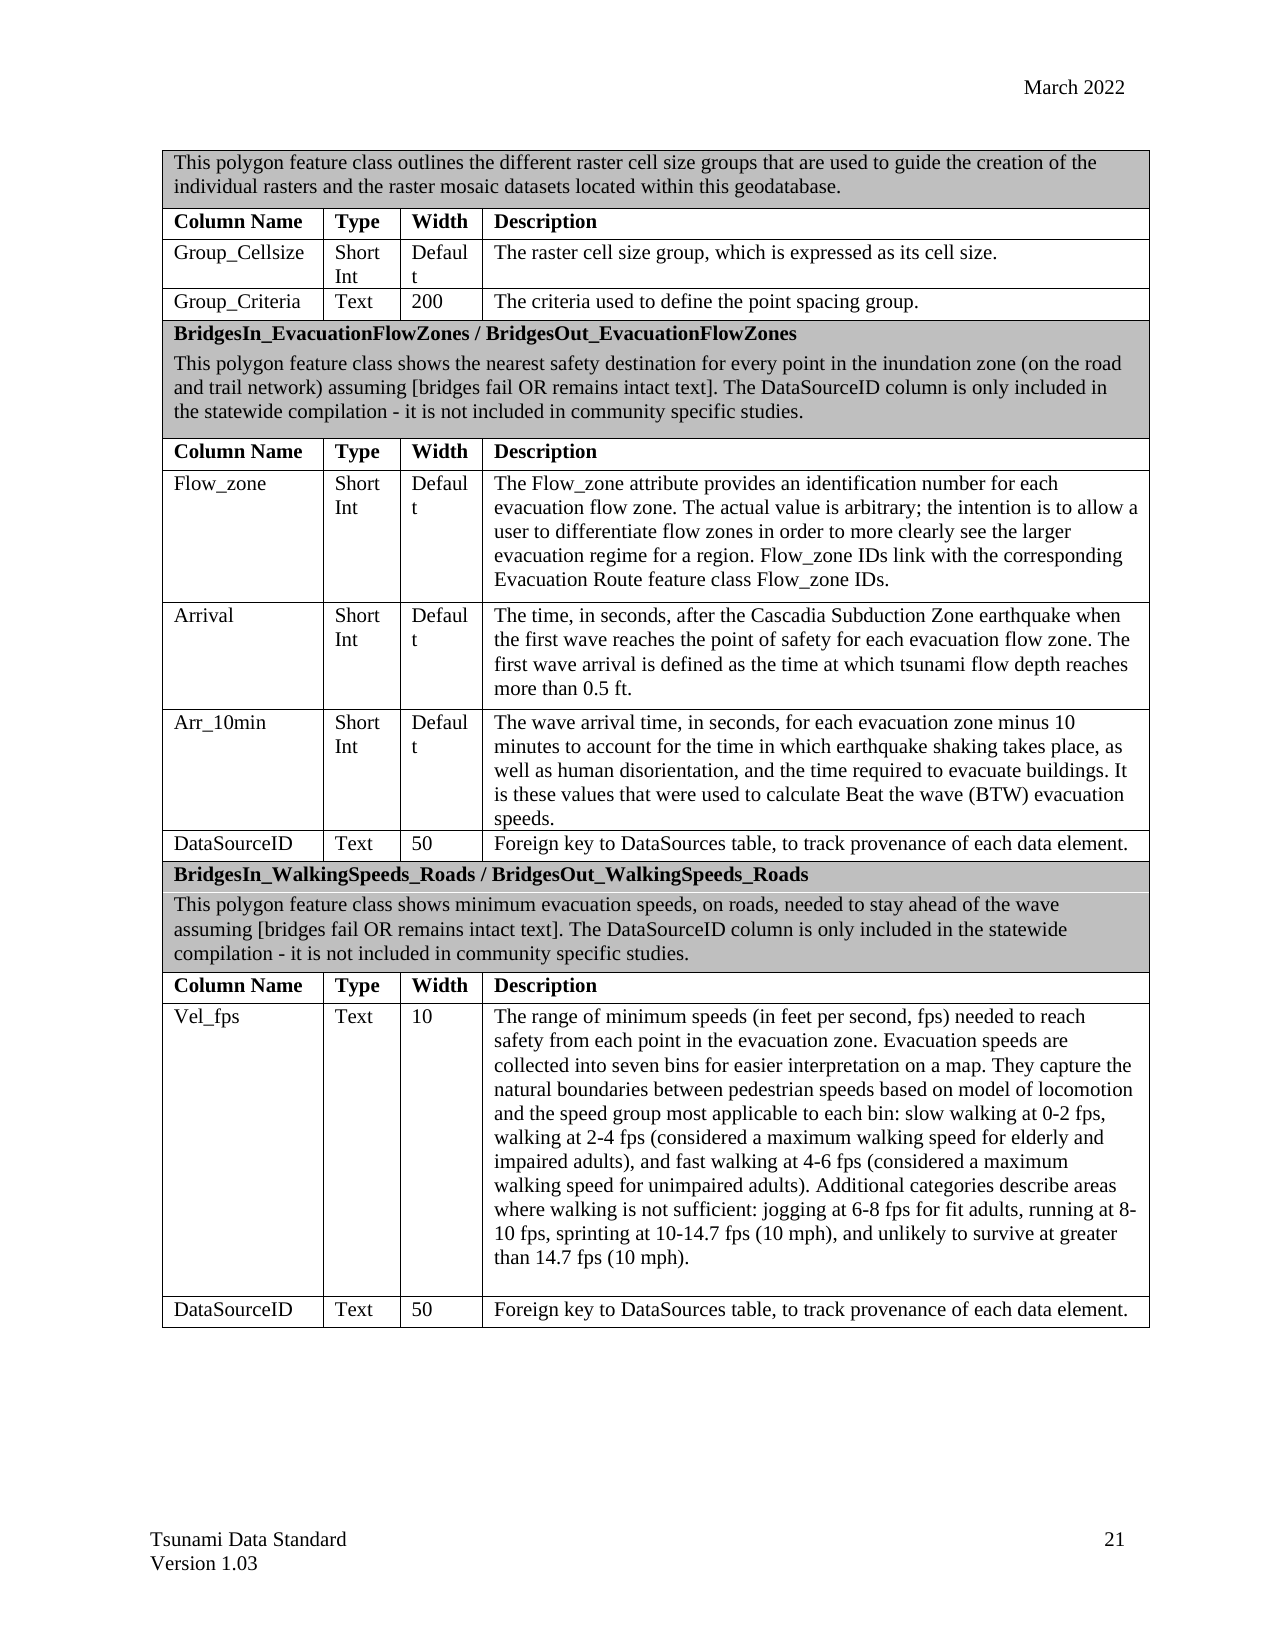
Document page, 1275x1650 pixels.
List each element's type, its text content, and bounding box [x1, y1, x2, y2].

table_cell 200 [401, 289, 482, 319]
table_cell Default [401, 240, 482, 288]
table_cell Short Int [324, 240, 400, 288]
table_cell Default [401, 710, 482, 830]
table_cell Default [401, 603, 482, 708]
table_cell Width [401, 973, 482, 1003]
table_cell Group_Criteria [163, 289, 323, 319]
table_cell Type [324, 439, 400, 469]
table_cell Description [483, 973, 1149, 1003]
table_cell The Flow_zone attribute provides an identification number for each evacuation flow zone. The actual value is arbitrary; the intention is to allow a user to differentiate flow zones in order to more clearly see the larger evacuation regime for a region. Flow_zone IDs link with the corresponding Evacuation Route feature class Flow_zone IDs. [483, 471, 1149, 602]
table_cell Column Name [163, 209, 323, 239]
table_cell The time, in seconds, after the Cascadia Subduction Zone earthquake when the first wave reaches the point of safety for each evacuation flow zone. The first wave arrival is defined as the time at which tsunami flow depth reaches more than 0.5 ft. [483, 603, 1149, 708]
table_cell Vel_fps [163, 1004, 323, 1296]
table_cell 10 [401, 1004, 482, 1296]
table_cell Type [324, 973, 400, 1003]
table_cell Foreign key to DataSources table, to track provenance of each data element. [483, 831, 1149, 861]
table_cell Column Name [163, 973, 323, 1003]
table_cell 50 [401, 831, 482, 861]
table_cell Short Int [324, 603, 400, 708]
table_cell Arr_10min [163, 710, 323, 830]
table_cell Width [401, 209, 482, 239]
table_cell Description [483, 439, 1149, 469]
table_cell 50 [401, 1297, 482, 1327]
table_cell BridgesIn_WalkingSpeeds_Roads / BridgesOut_WalkingSpeeds_Roads [163, 862, 1149, 892]
table_cell DataSourceID [163, 1297, 323, 1327]
table_cell The range of minimum speeds (in feet per second, fps) needed to reach safety from each point in the evacuation zone. Evacuation speeds are collected into seven bins for easier interpretation on a map. They capture the natural boundaries between pedestrian speeds based on model of locomotion and the speed group most applicable to each bin: slow walking at 0-2 fps, walking at 2-4 fps (considered a maximum walking speed for elderly and impaired adults), and fast walking at 4-6 fps (considered a maximum walking speed for unimpaired adults). Additional categories describe areas where walking is not sufficient: jogging at 6-8 fps for fit adults, running at 8-10 fps, sprinting at 10-14.7 fps (10 mph), and unlikely to survive at greater than 14.7 fps (10 mph). [483, 1004, 1149, 1296]
table_cell Description [483, 209, 1149, 239]
table_cell The criteria used to define the point spacing group. [483, 289, 1149, 319]
table_cell This polygon feature class shows the nearest safety destination for every point in the inundation zone (on the road and trail network) assuming [bridges fail OR remains intact text]. The DataSourceID column is only included in the statewide compilation - it is not included in community specific studies. [163, 351, 1149, 438]
table_cell This polygon feature class shows minimum evacuation speeds, on roads, needed to stay ahead of the wave assuming [bridges fail OR remains intact text]. The DataSourceID column is only included in the statewide compilation - it is not included in community specific studies. [163, 893, 1149, 972]
table_cell Column Name [163, 439, 323, 469]
table_cell The raster cell size group, which is expressed as its cell size. [483, 240, 1149, 288]
table_cell This polygon feature class outlines the different raster cell size groups that are used to guide the creation of the individual rasters and the raster mosaic datasets located within this geodatabase. [163, 151, 1149, 208]
table_cell Foreign key to DataSources table, to track provenance of each data element. [483, 1297, 1149, 1327]
table_cell Text [324, 831, 400, 861]
table_cell Text [324, 1004, 400, 1296]
table_cell Flow_zone [163, 471, 323, 602]
table_cell Text [324, 289, 400, 319]
table_cell DataSourceID [163, 831, 323, 861]
table_cell Group_Cellsize [163, 240, 323, 288]
table_cell Text [324, 1297, 400, 1327]
table_cell Width [401, 439, 482, 469]
table_cell The wave arrival time, in seconds, for each evacuation zone minus 10 minutes to account for the time in which earthquake shaking takes place, as well as human disorientation, and the time required to evacuate buildings. It is these values that were used to calculate Beat the wave (BTW) evacuation speeds. [483, 710, 1149, 830]
table_cell Default [401, 471, 482, 602]
table_cell BridgesIn_EvacuationFlowZones / BridgesOut_EvacuationFlowZones [163, 321, 1149, 351]
table_cell Short Int [324, 471, 400, 602]
table_cell Short Int [324, 710, 400, 830]
table_cell Type [324, 209, 400, 239]
table_cell Arrival [163, 603, 323, 708]
